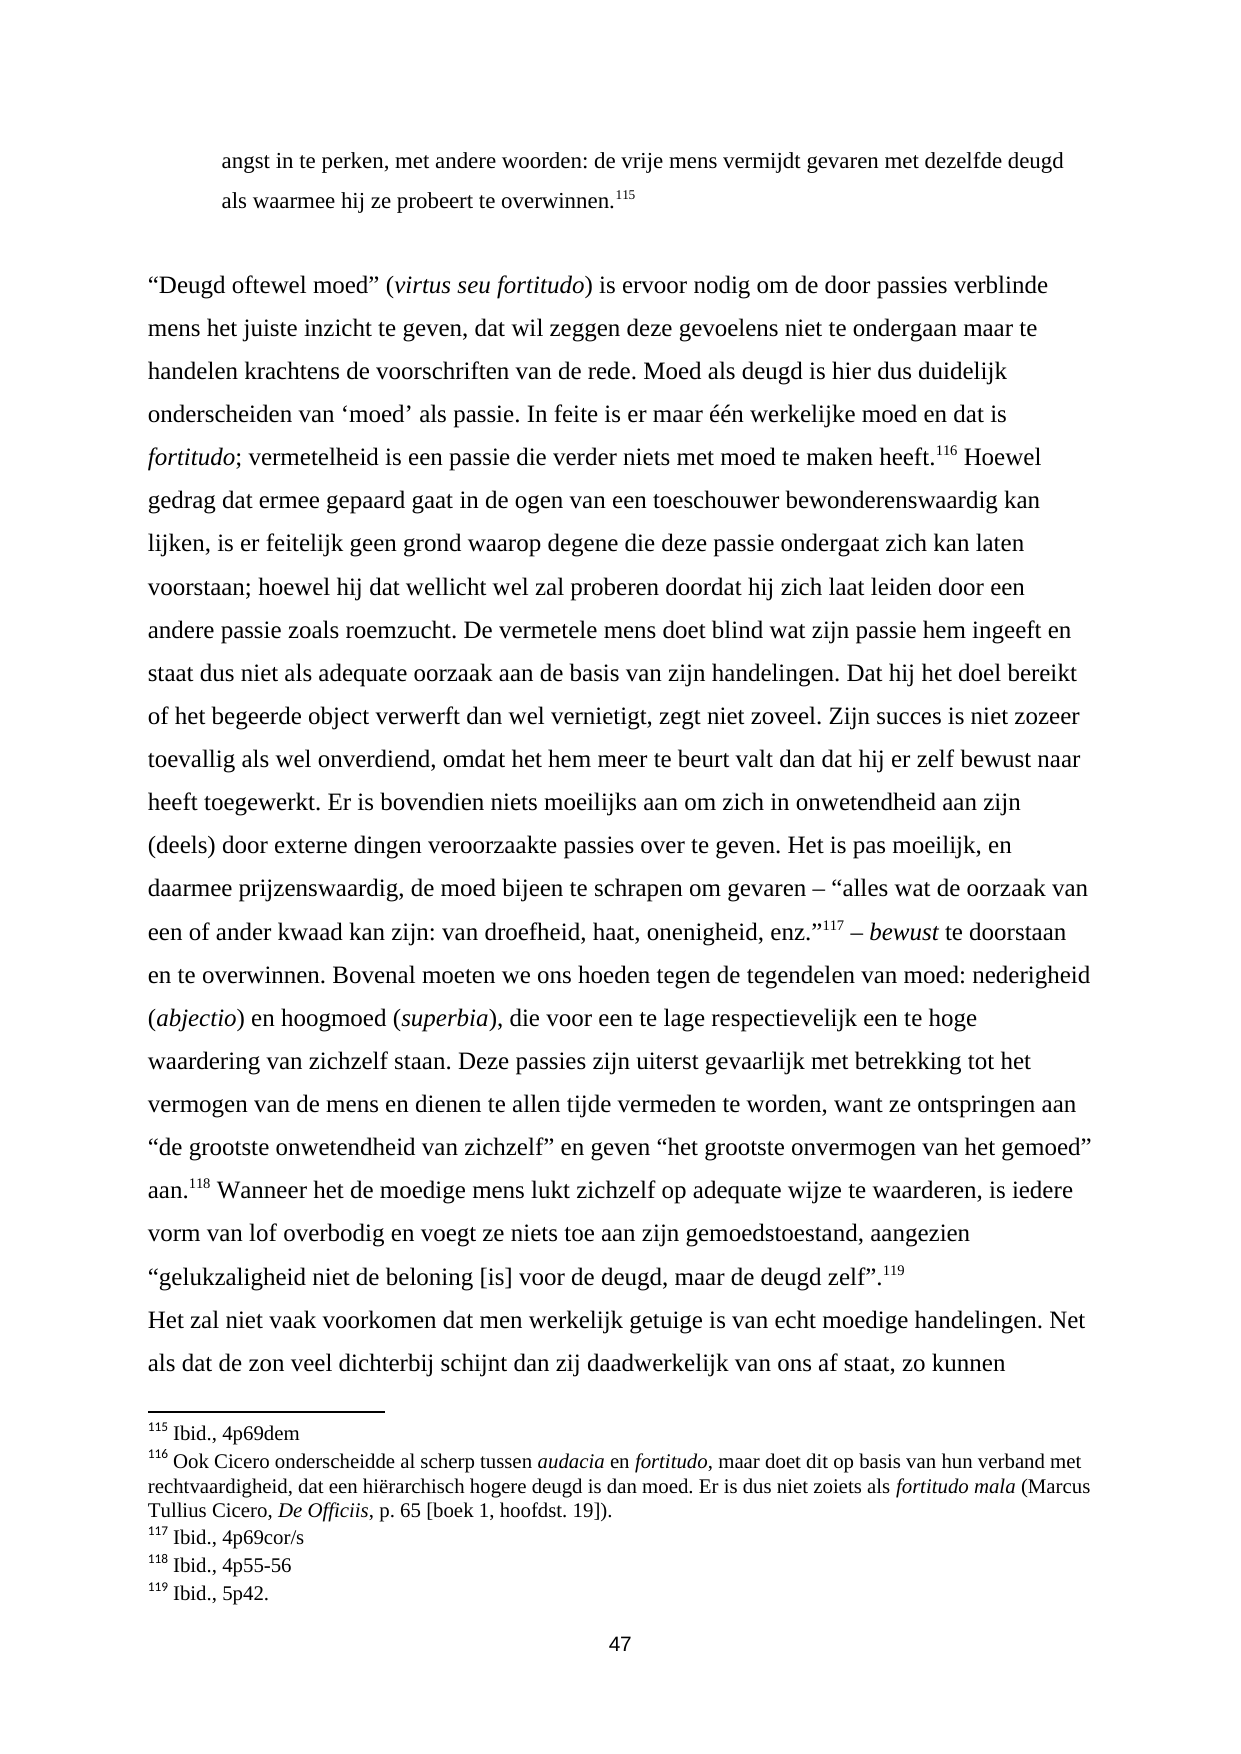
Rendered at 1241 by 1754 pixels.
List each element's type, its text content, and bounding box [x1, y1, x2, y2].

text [148, 1305, 1093, 1377]
text “Deugd oftewel moed” (virtus seu fortitudo) is ervoor nodig om de door passies verblinde mens het juiste inzicht te geven, dat wil zeggen deze gevoelens niet te ondergaan maar te handelen krachtens de voorschriften van de rede. Moed als deugd is hier dus duidelijk onderscheiden van ‘moed’ als passie. In feite is er maar één werkelijke moed en dat is fortitudo; vermetelheid is een passie die verder niets met moed te maken heeft. Hoewel gedrag dat ermee gepaard gaat in de ogen van een toeschouwer bewonderenswaardig kan lijken, is er feitelijk geen grond waarop degene die deze passie ondergaat zich kan laten voorstaan; hoewel hij dat wellicht wel zal proberen doordat hij zich laat leiden door een andere passie zoals roemzucht. De vermetele mens doet blind wat zijn passie hem ingeeft en staat dus niet als adequate oorzaak aan de basis van zijn handelingen. Dat hij het doel bereikt of het begeerde object verwerft dan wel vernietigt, zegt niet zoveel. Zijn succes is niet zozeer toevallig als wel onverdiend, omdat het hem meer te beurt valt dan dat hij er zelf bewust naar heeft toegewerkt. Er is bovendien niets moeilijks aan om zich in onwetendheid aan zijn (deels) door externe dingen veroorzaakte passies over te geven. Het is pas moeilijk, en daarmee prijzenswaardig, de moed bijeen te schrapen om gevaren – “alles wat de oorzaak van een of ander kwaad kan zijn: van droefheid, haat, onenigheid, enz.” – bewust te doorstaan en te overwinnen. Bovenal moeten we ons hoeden tegen de tegendelen van moed: nederigheid (abjectio) en hoogmoed (superbia), die voor een te lage respectievelijk een te hoge waardering van zichzelf staan. Deze passies zijn uiterst gevaarlijk met betrekking tot het vermogen van de mens en dienen te allen tijde vermeden te worden, want ze ontspringen aan “de grootste onwetendheid van zichzelf” en geven “het grootste onvermogen van het gemoed” aan. Wanneer het de moedige mens lukt zichzelf op adequate wijze te waarderen, is iedere vorm van lof overbodig en voegt ze niets toe aan zijn gemoedstoestand, aangezien “gelukzaligheid niet de beloning [is] voor de deugd, maar de deugd zelf”. [148, 270, 1093, 1290]
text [221, 148, 1093, 213]
